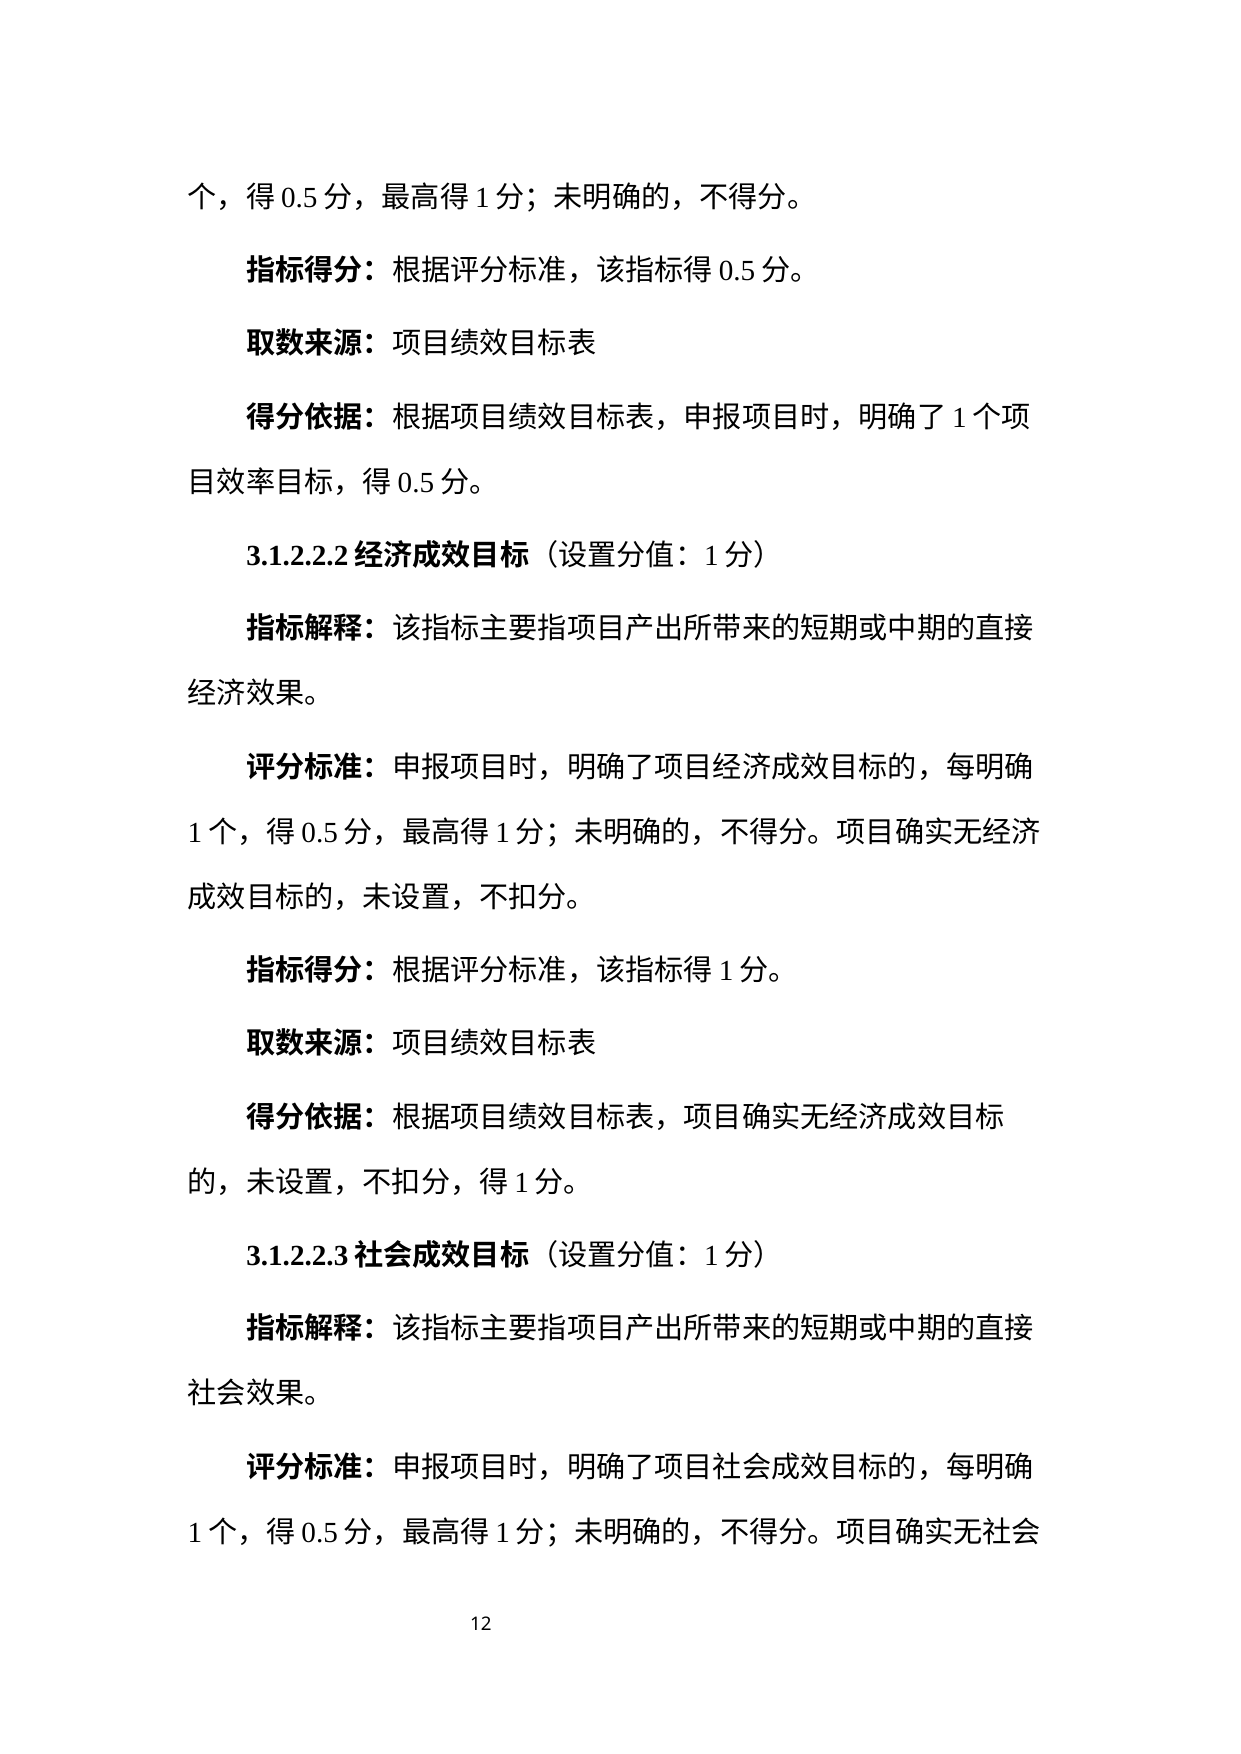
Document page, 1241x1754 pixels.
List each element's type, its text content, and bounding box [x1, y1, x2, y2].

text 3.1.2.2.2经济成效目标（设置分值：1分） [187, 520, 1053, 585]
text 得分依据：根据项目绩效目标表，申报项目时，明确了1个项目效率目标，得0.5分。 [187, 382, 1053, 512]
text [187, 162, 1053, 227]
text 取数来源：项目绩效目标表 [187, 1009, 1053, 1074]
text 指标解释：该指标主要指项目产出所带来的短期或中期的直接经济效果。 [187, 594, 1053, 724]
text 评分标准：申报项目时，明确了项目经济成效目标的，每明确1个，得0.5分，最高得1分；未明确的，不得分。项目确实无经济成效目标的，未设置，不扣分。 [187, 732, 1053, 927]
text 3.1.2.2.3社会成效目标（设置分值：1分） [187, 1220, 1053, 1285]
text 指标得分：根据评分标准，该指标得0.5分。 [187, 235, 1053, 300]
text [187, 1432, 1053, 1562]
text 指标解释：该指标主要指项目产出所带来的短期或中期的直接社会效果。 [187, 1294, 1053, 1424]
text 取数来源：项目绩效目标表 [187, 309, 1053, 374]
text 指标得分：根据评分标准，该指标得1分。 [187, 935, 1053, 1000]
text 得分依据：根据项目绩效目标表，项目确实无经济成效目标的，未设置，不扣分，得1分。 [187, 1082, 1053, 1212]
